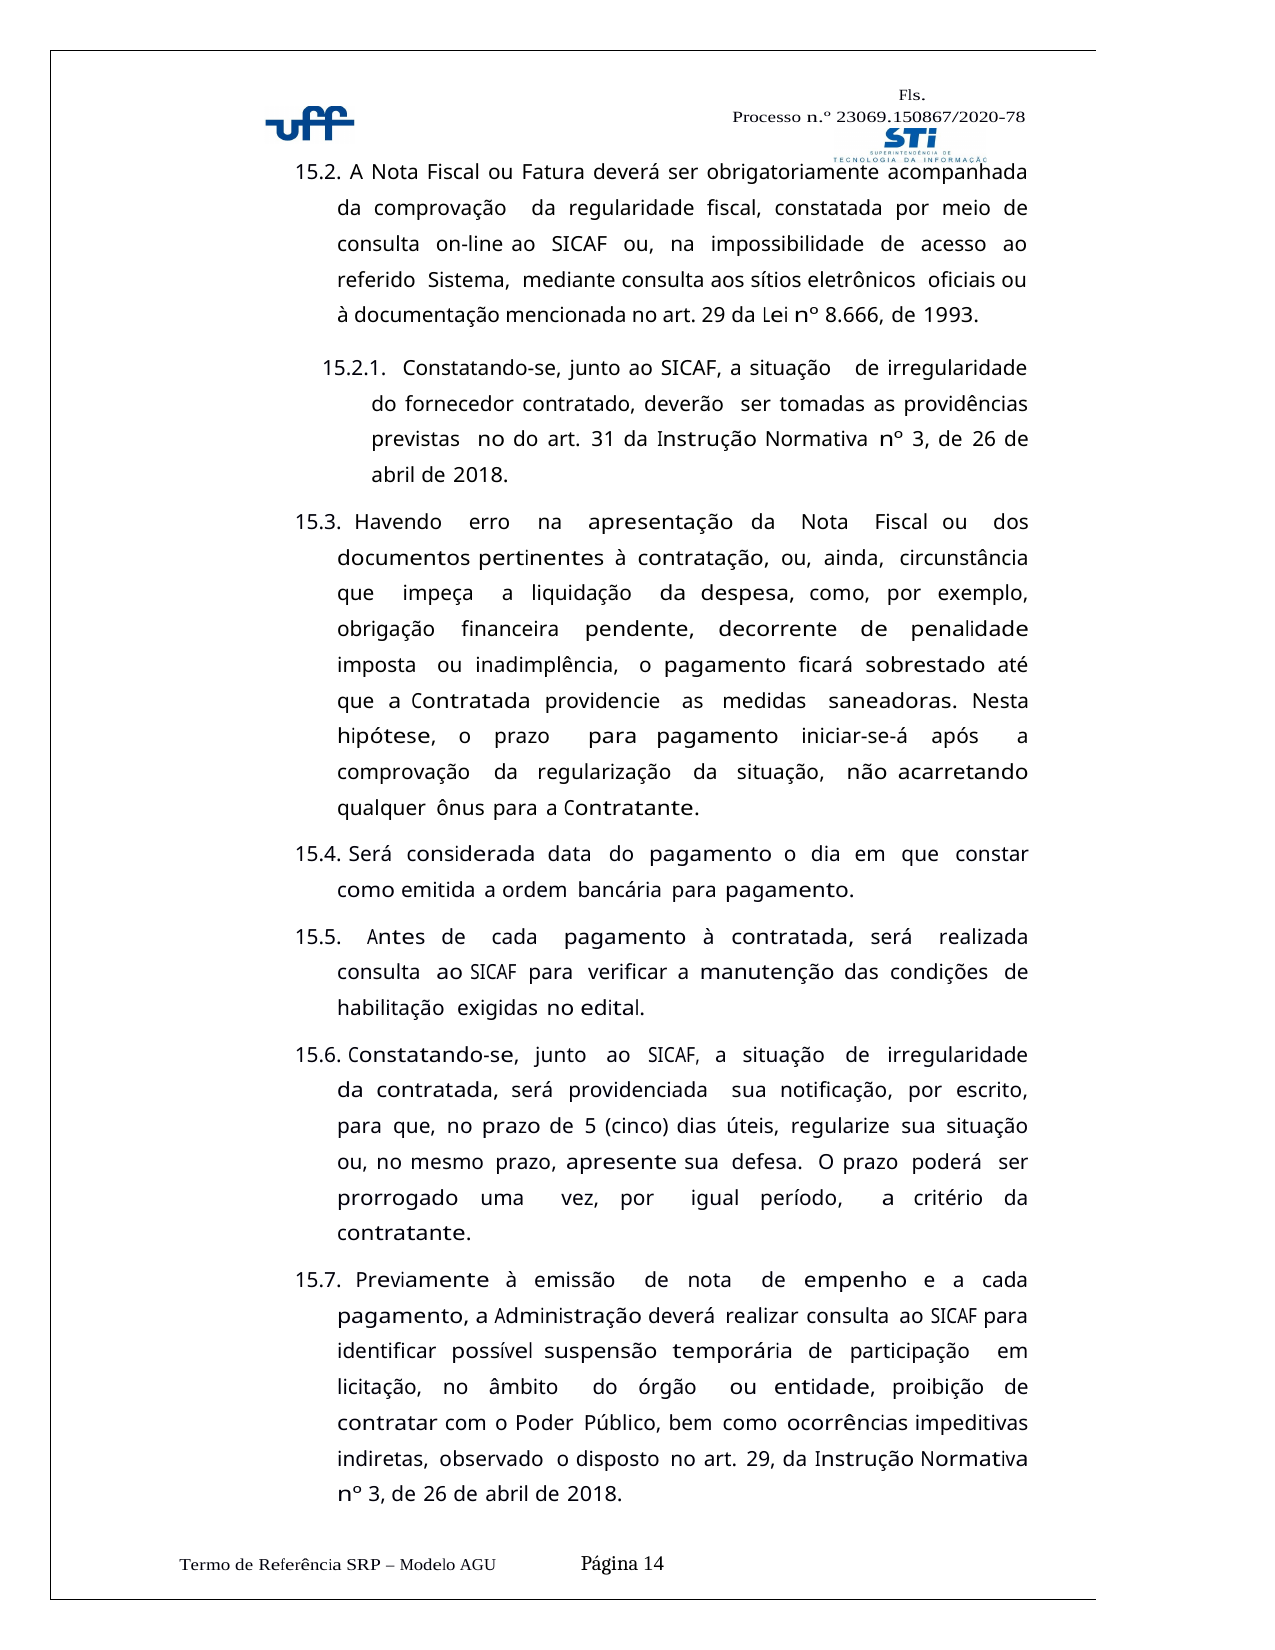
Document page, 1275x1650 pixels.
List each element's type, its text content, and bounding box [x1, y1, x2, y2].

text 15.7. Previamente à emissão de nota de empenho e a cada pagamento, a Administração deverá realizar consulta ao SICAF para identificar possível suspensão temporária de participação em licitação, no âmbito do órgão ou entidade, proibição de contratar com o Poder Público, bem como ocorrências impeditivas indiretas, observado o disposto no art. 29, da Instrução Normativa nº 3, de 26 de abril de 2018. [294, 1265, 1028, 1508]
text 15.4. Será considerada data do pagamento o dia em que constar como emitida a ordem bancária para pagamento. [294, 839, 1029, 904]
text 15.2. A Nota Fiscal ou Fatura deverá ser obrigatoriamente acompanhada da comprovação da regularidade fiscal, constatada por meio de consulta on-line ao SICAF ou, na impossibilidade de acesso ao referido Sistema, mediante consulta aos sítios eletrônicos oficiais ou à documentação mencionada no art. 29 da Lei nº 8.666, de 1993. [294, 157, 1028, 329]
text 15.6. Constatando-se, junto ao SICAF, a situação de irregularidade da contratada, será providenciada sua notificação, por escrito, para que, no prazo de 5 (cinco) dias úteis, regularize sua situação ou, no mesmo prazo, apresente sua defesa. O prazo poderá ser prorrogado uma vez, por igual período, a critério da contratante. [294, 1040, 1028, 1247]
picture [264, 106, 355, 144]
text 15.5. Antes de cada pagamento à contratada, será realizada consulta ao SICAF para verificar a manutenção das condições de habilitação exigidas no edital. [294, 922, 1028, 1021]
text 15.3. Havendo erro na apresentação da Nota Fiscal ou dos documentos pertinentes à contratação, ou, ainda, circunstância que impeça a liquidação da despesa, como, por exemplo, obrigação financeira pendente, decorrente de penalidade imposta ou inadimplência, o pagamento ficará sobrestado até que a Contratada providencie as medidas saneadoras. Nesta hipótese, o prazo para pagamento iniciar-se-á após a comprovação da regularização da situação, não acarretando qualquer ônus para a Contratante. [294, 507, 1029, 821]
picture [833, 128, 987, 157]
text 15.2.1. Constatando-se, junto ao SICAF, a situação de irregularidade do fornecedor contratado, deverão ser tomadas as providências previstas no do art. 31 da Instrução Normativa nº 3, de 26 de abril de 2018. [322, 353, 1028, 489]
